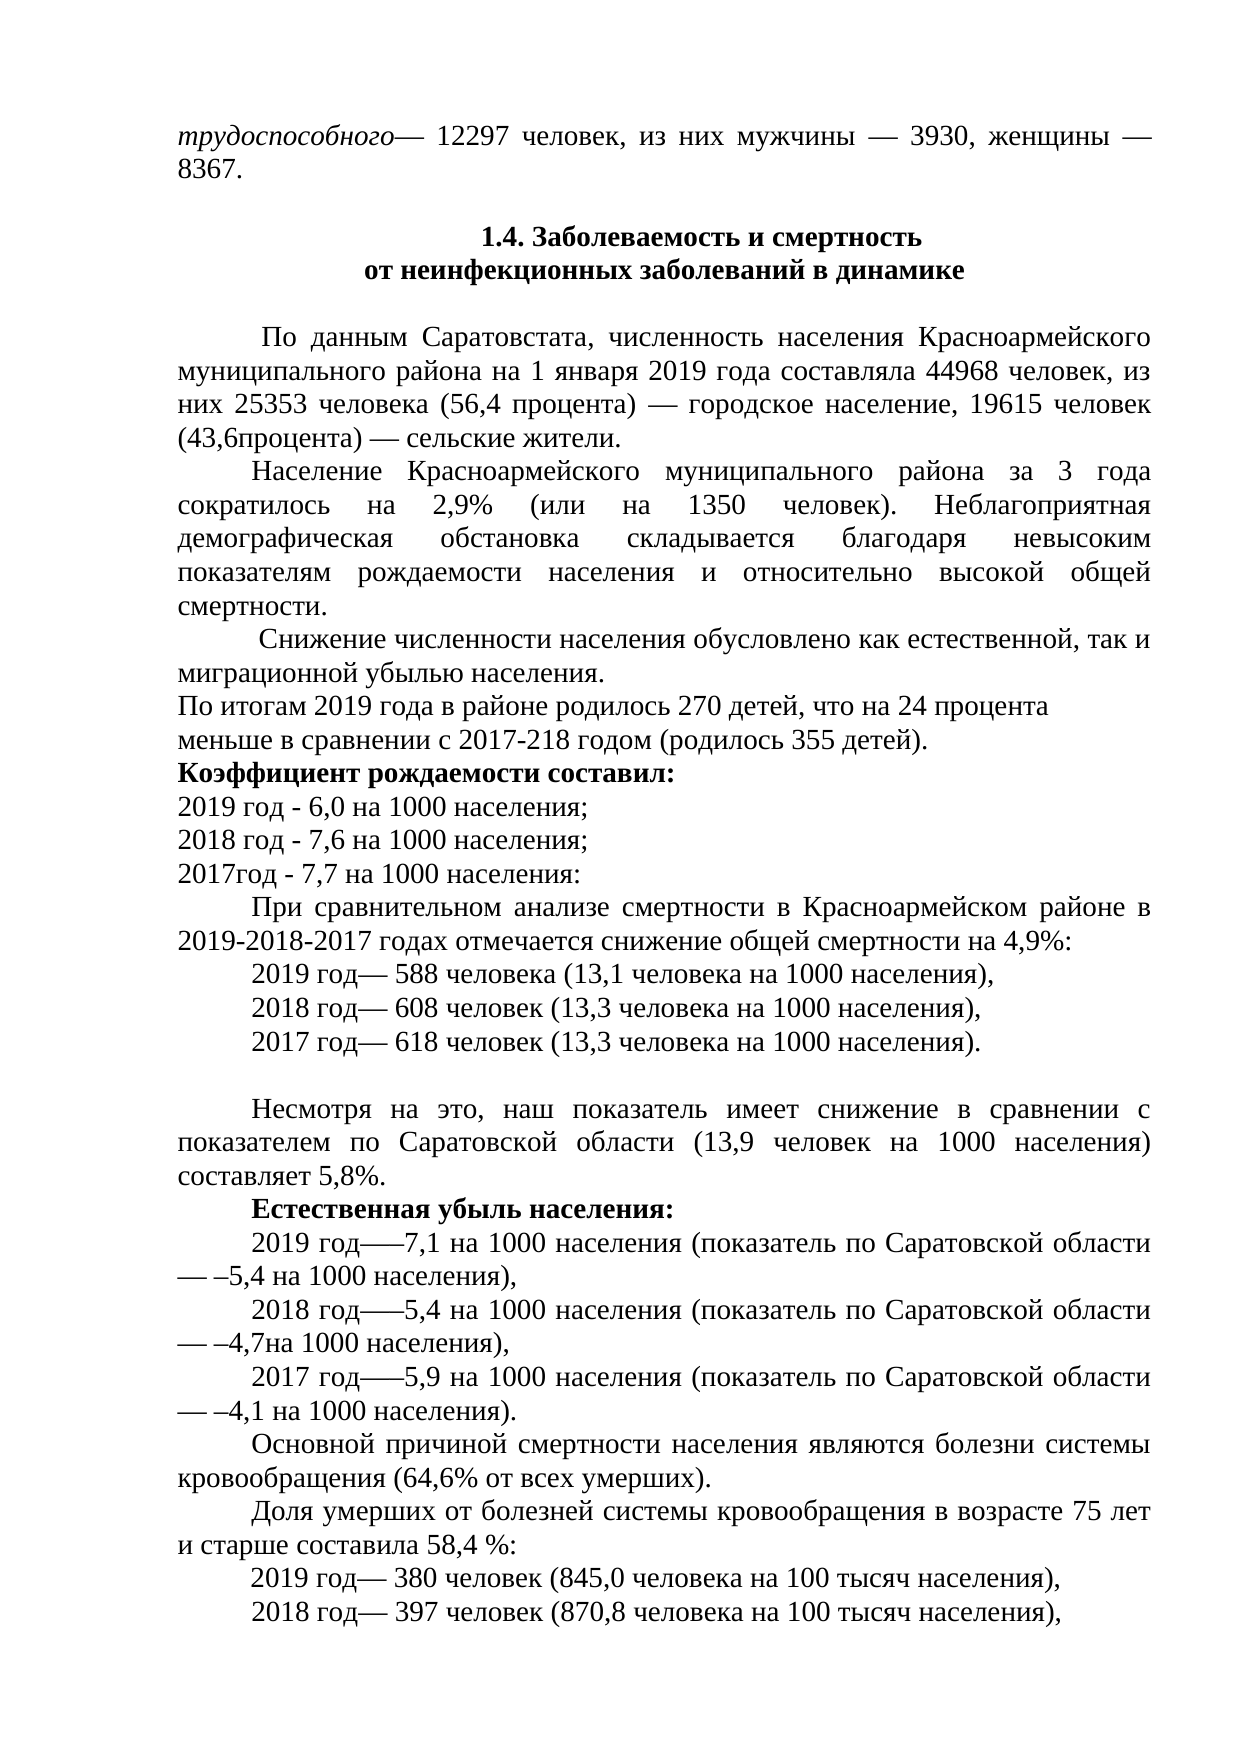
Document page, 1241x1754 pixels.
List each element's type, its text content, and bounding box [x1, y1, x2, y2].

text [177, 118, 1152, 185]
text 2018 год—–5,4 на 1000 населения (показатель по Саратовской области— –4,7на 1000 населения), [177, 1292, 1152, 1359]
text 2017год - 7,7 на 1000 населения: [177, 856, 1152, 889]
text Основной причиной смертности населения являются болезни системы кровообращения (64,6% от всех умерших). [177, 1426, 1152, 1493]
text Естественная убыль населения: [177, 1191, 1152, 1225]
text По итогам 2019 года в районе родилось 270 детей, что на 24 процента меньше в сравнении с 2017-218 годом (родилось 355 детей). [177, 688, 1152, 755]
text 2018 год— 608 человек (13,3 человека на 1000 населения), [177, 990, 1152, 1024]
text Несмотря на это, наш показатель имеет снижение в сравнении с показателем по Саратовской области (13,9 человек на 1000 населения) составляет 5,8%. [177, 1091, 1152, 1191]
text от неинфекционных заболеваний в динамике [177, 252, 1152, 286]
text Коэффициент рождаемости составил: [177, 755, 1152, 789]
text 2018 год - 7,6 на 1000 населения; [177, 822, 1152, 856]
text Население Красноармейского муниципального района за 3 года сократилось на 2,9% (или на 1350 человек). Неблагоприятная демографическая обстановка складывается благодаря невысоким показателям рождаемости населения и относительно высокой общей смертности. [177, 453, 1152, 621]
text Доля умерших от болезней системы кровообращения в возрасте 75 лет и старше составила 58,4 %: [177, 1493, 1152, 1560]
text 2019 год— 380 человек (845,0 человека на 100 тысяч населения), [177, 1560, 1152, 1594]
text 2019 год - 6,0 на 1000 населения; [177, 789, 1152, 822]
text При сравнительном анализе смертности в Красноармейском районе в 2019-2018-2017 годах отмечается снижение общей смертности на 4,9%: [177, 889, 1152, 957]
text 2019 год— 588 человека (13,1 человека на 1000 населения), [177, 957, 1152, 990]
text Снижение численности населения обусловлено как естественной, так и миграционной убылью населения. [177, 621, 1152, 688]
text 2018 год— 397 человек (870,8 человека на 100 тысяч населения), [177, 1594, 1152, 1627]
text 2019 год—–7,1 на 1000 населения (показатель по Саратовской области— –5,4 на 1000 населения), [177, 1225, 1152, 1292]
text 2017 год—–5,9 на 1000 населения (показатель по Саратовской области— –4,1 на 1000 населения). [177, 1359, 1152, 1426]
text 1.4. Заболеваемость и смертность [177, 219, 1152, 252]
text По данным Саратовстата, численность населения Красноармейского муниципального района на 1 января 2019 года составляла 44968 человек, из них 25353 человека (56,4 процента) — городское население, 19615 человек (43,6процента) — сельские жители. [177, 319, 1152, 453]
text 2017 год— 618 человек (13,3 человека на 1000 населения). [177, 1024, 1152, 1057]
